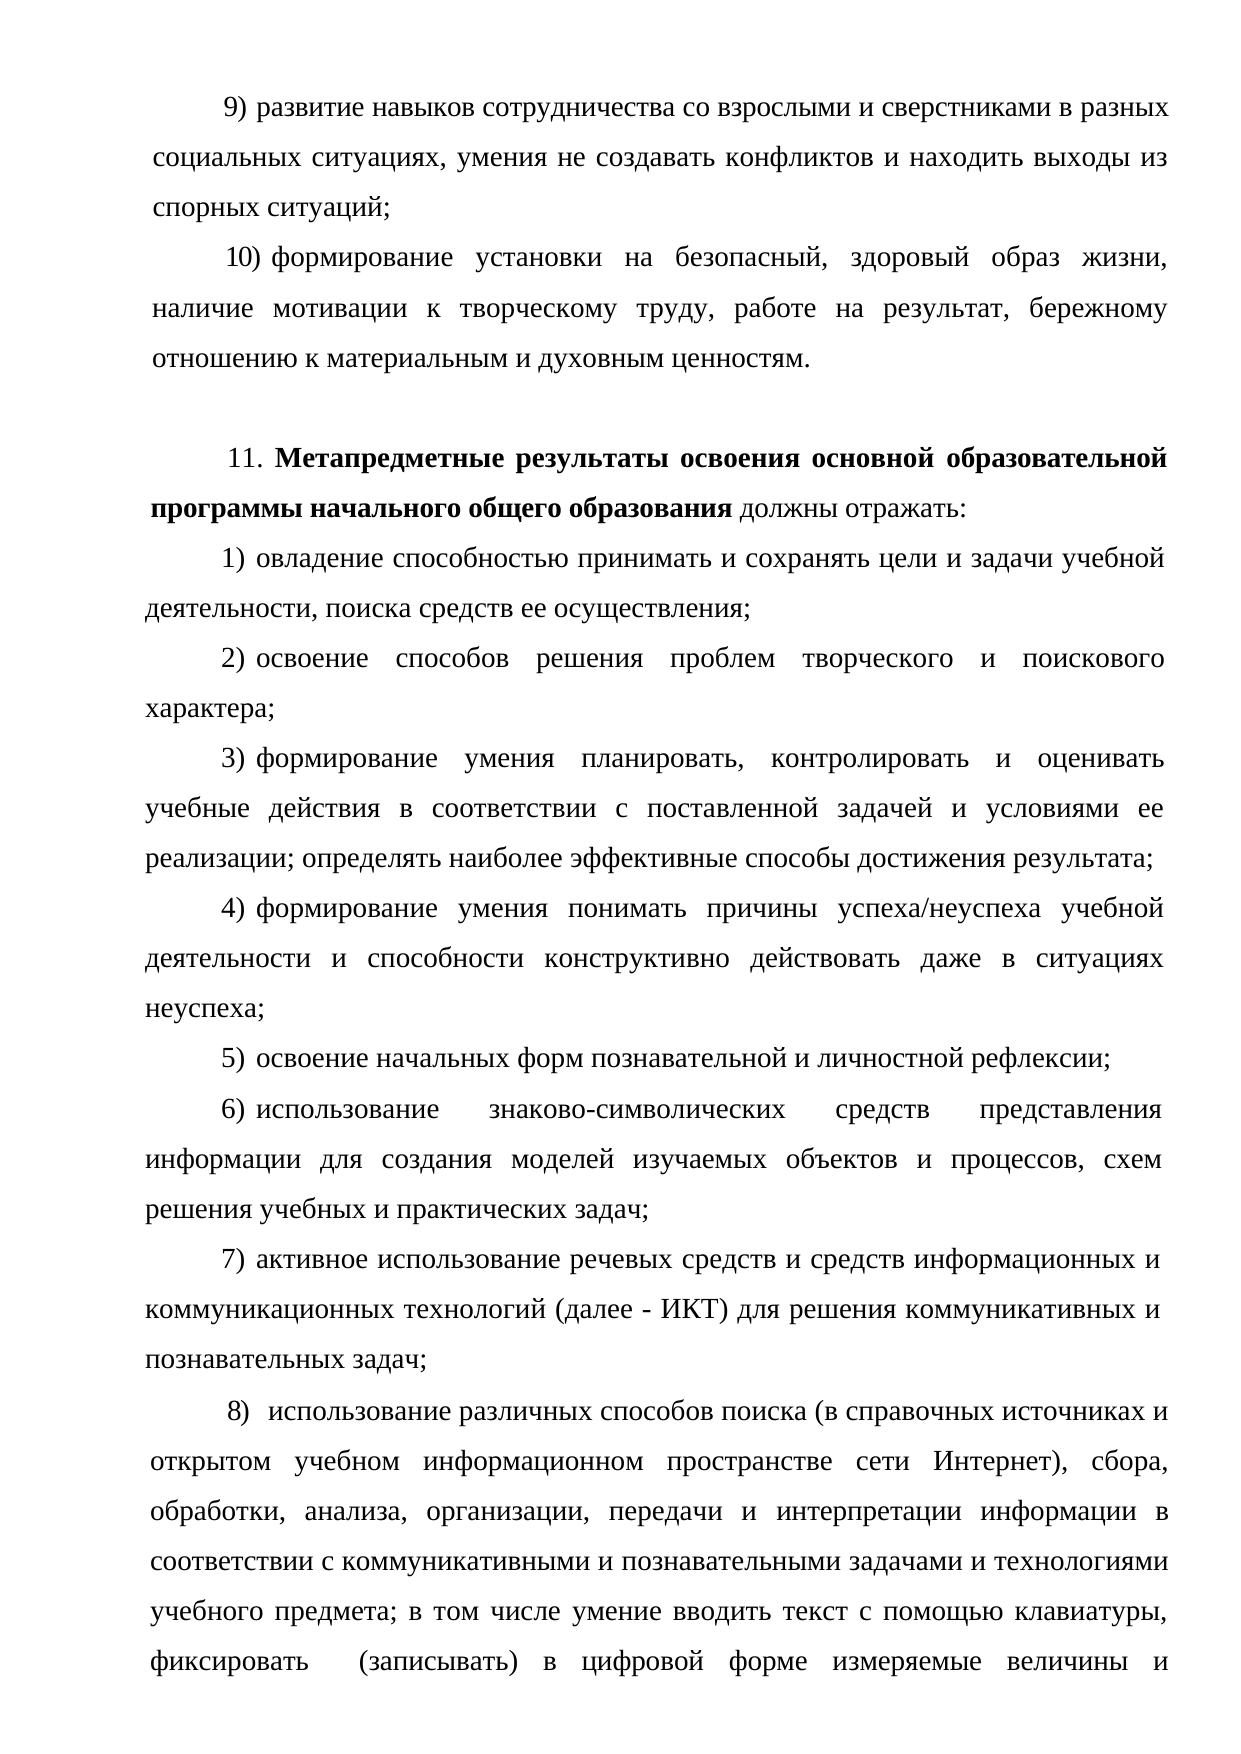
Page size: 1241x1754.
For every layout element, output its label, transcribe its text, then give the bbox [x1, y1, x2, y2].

text 11. Метапредметные результаты освоения основной образовательной программы начального общего образования должны отражать: [150, 427, 1167, 527]
text 9) развитие навыков сотрудничества со взрослыми и сверстниками в разных социальных ситуациях, умения не создавать конфликтов и находить выходы из спорных ситуаций; [152, 76, 1169, 226]
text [150, 1380, 1169, 1680]
list активное использование речевых средств и средств информационных и коммуникационных технологий (далее - ИКТ) для решения коммуникативных и познавательных задач; [145, 1228, 1162, 1378]
list овладение способностью принимать и сохранять цели и задачи учебной деятельности, поиска средств ее осуществления; [145, 528, 1166, 628]
text 10) формирование установки на безопасный, здоровый образ жизни, наличие мотивации к творческому труду, работе на результат, бережному отношению к материальным и духовным ценностям. [152, 226, 1168, 378]
list освоение начальных форм познавательной и личностной рефлексии; [145, 1028, 1163, 1078]
list использование знаково-символических средств представления информации для создания моделей изучаемых объектов и процессов, схем решения учебных и практических задач; [145, 1078, 1163, 1228]
list освоение способов решения проблем творческого и поискового характера; [145, 628, 1166, 728]
list формирование умения понимать причины успеха/неуспеха учебной деятельности и способности конструктивно действовать даже в ситуациях неуспеха; [145, 878, 1164, 1028]
list формирование умения планировать, контролировать и оценивать учебные действия в соответствии с поставленной задачей и условиями ее реализации; определять наиболее эффективные способы достижения результата; [145, 728, 1165, 878]
